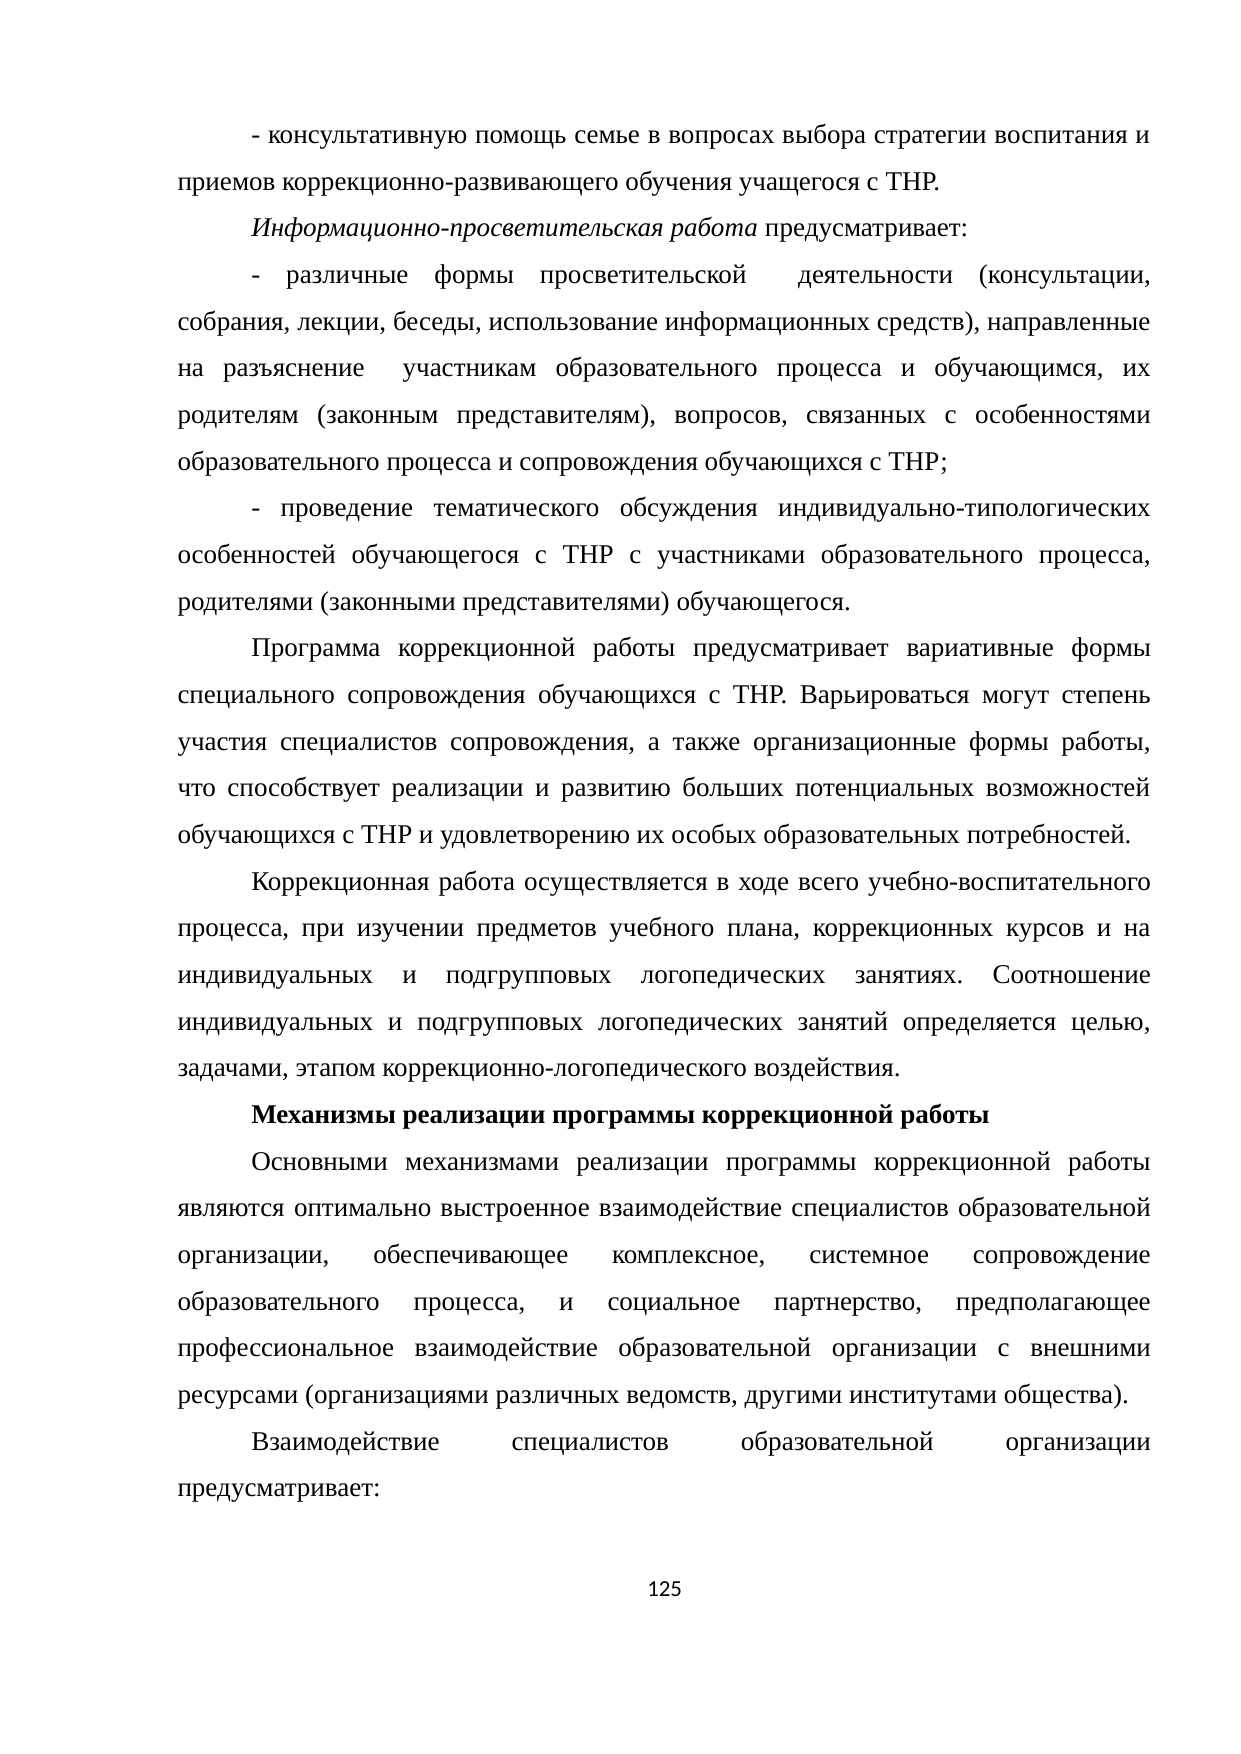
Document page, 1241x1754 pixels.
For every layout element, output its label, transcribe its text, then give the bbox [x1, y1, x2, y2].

text Механизмы реализации программы коррекционной работы [177, 1098, 1152, 1129]
text - различные формы просветительской деятельности (консультации, собрания, лекции, беседы, использование информационных средств), направленные на разъяснение участникам образовательного процесса и обучающимся, их родителям (законным представителям), вопросов, связанных с особенностями образовательного процесса и сопровождения обучающихся с ТНР; [177, 258, 1152, 476]
text - консультативную помощь семье в вопросах выбора стратегии воспитания и приемов коррекционно-развивающего обучения учащегося с ТНР. [177, 118, 1152, 196]
text Коррекционная работа осуществляется в ходе всего учебно-воспитательного процесса, при изучении предметов учебного плана, коррекционных курсов и на индивидуальных и подгрупповых логопедических занятиях. Соотношение индивидуальных и подгрупповых логопедических занятий определяется целью, задачами, этапом коррекционно-логопедического воздействия. [177, 865, 1152, 1083]
text Основными механизмами реализации программы коррекционной работы являются оптимально выстроенное взаимодействие специалистов образовательной организации, обеспечивающее комплексное, системное сопровождение образовательного процесса, и социальное партнерство, предполагающее профессиональное взаимодействие образовательной организации с внешними ресурсами (организациями различных ведомств, другими институтами общества). [177, 1145, 1152, 1409]
text Взаимодействие специалистов образовательной организации предусматривает: [177, 1425, 1152, 1503]
text Программа коррекционной работы предусматривает вариативные формы специального сопровождения обучающихся с ТНР. Варьироваться могут степень участия специалистов сопровождения, а также организационные формы работы, что способствует реализации и развитию больших потенциальных возможностей обучающихся с ТНР и удовлетворению их особых образовательных потребностей. [177, 631, 1152, 849]
text Информационно-просветительская работа предусматривает: [177, 211, 1152, 243]
text - проведение тематического обсуждения индивидуально-типологических особенностей обучающегося с ТНР с участниками образовательного процесса, родителями (законными представителями) обучающегося. [177, 491, 1152, 616]
